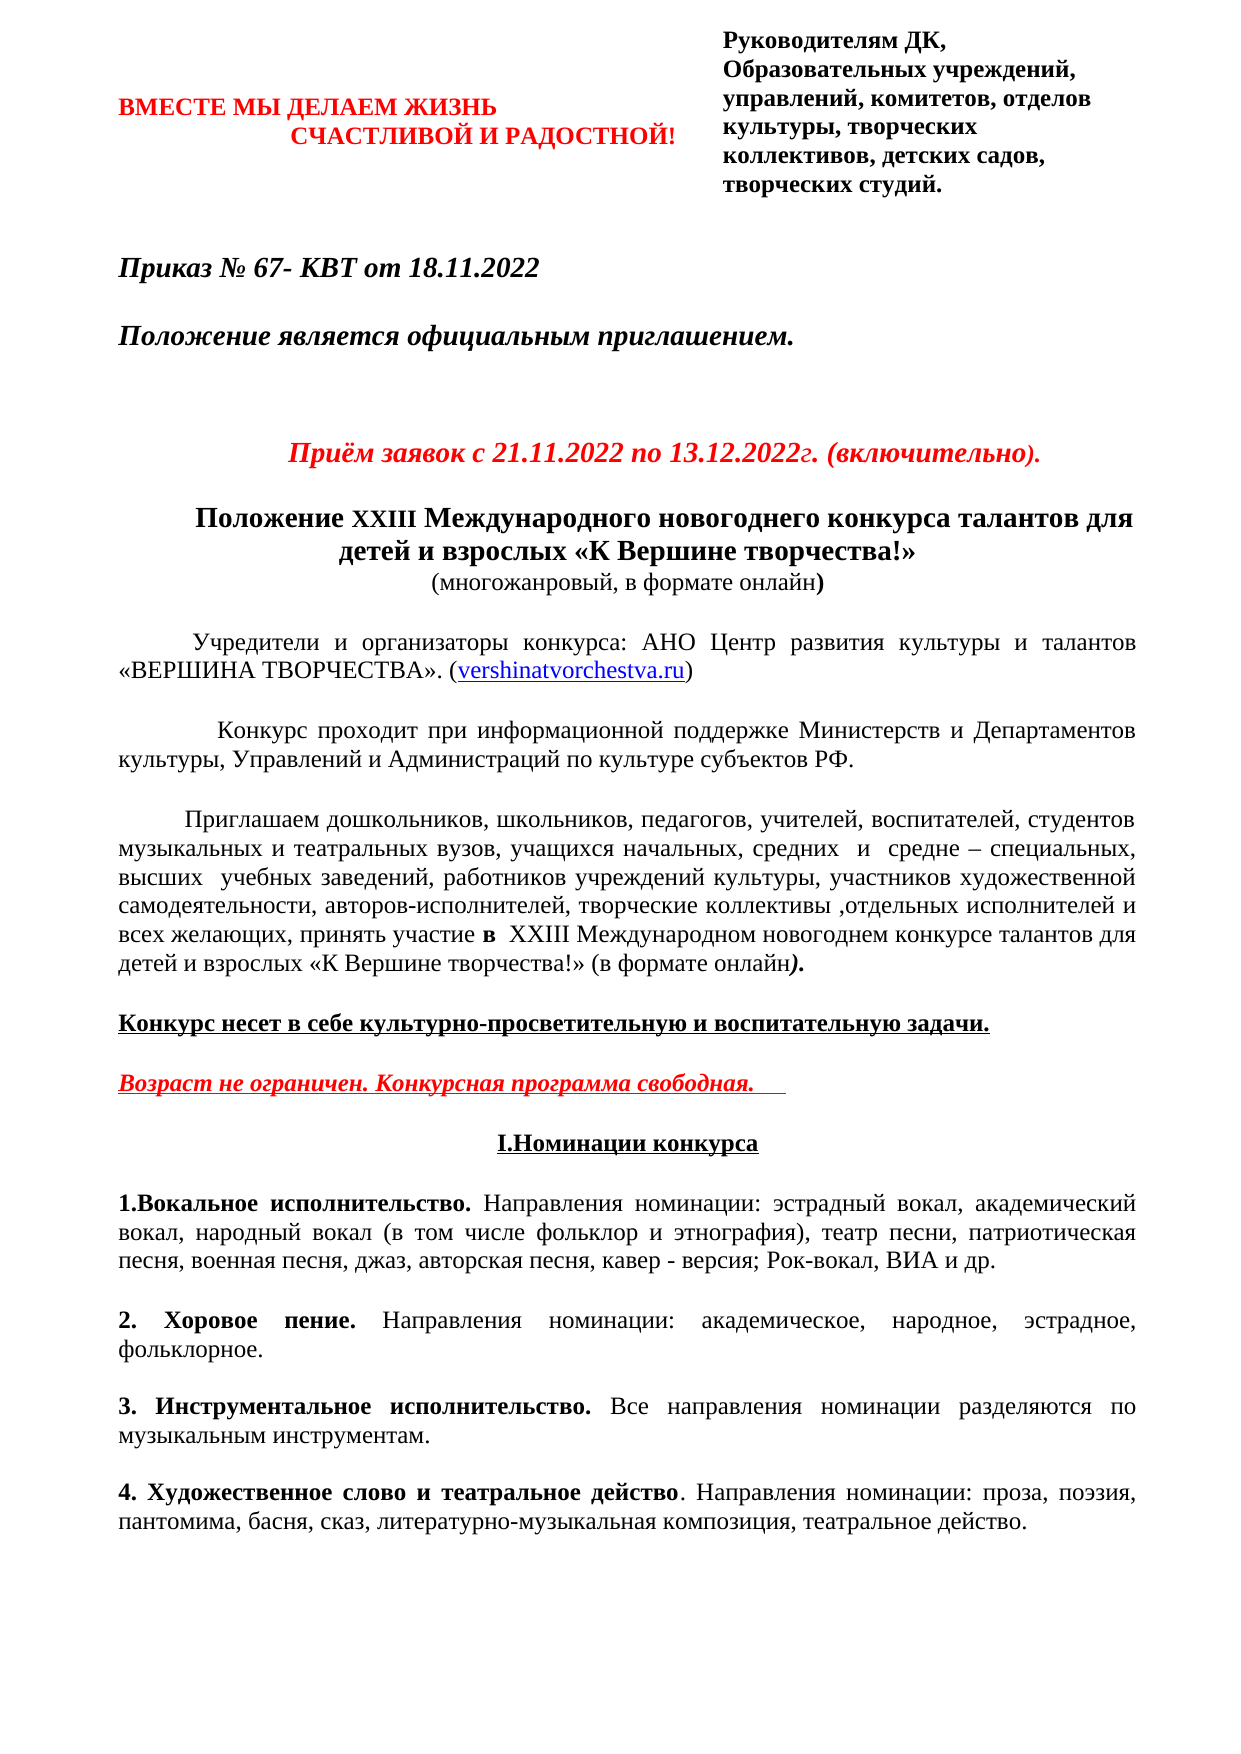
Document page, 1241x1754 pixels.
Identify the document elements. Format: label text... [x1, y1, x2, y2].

text Положение XXIII Международного новогоднего конкурса талантов для детей и взрослых «К Вершине творчества!» (многожанровый, в формате онлайн) [118, 500, 1137, 596]
text 4. Художественное слово и театральное действо. Направления номинации: проза, поэзия, пантомима, басня, сказ, литературно-музыкальная композиция, театральное действо. [118, 1477, 1137, 1535]
text 1.Вокальное исполнительство. Направления номинации: эстрадный вокал, академический вокал, народный вокал (в том числе фольклор и этнография), театр песни, патриотическая песня, военная песня, джаз, авторская песня, кавер - версия; Рок-вокал, ВИА и др. [118, 1188, 1137, 1274]
table_header ВМЕСТЕ МЫ ДЕЛАЕМ ЖИЗНЬ СЧАСТЛИВОЙ И РАДОСТНОЙ! Приказ № 67- КВТ от 18.11.2022 Положение является официальным приглашением. [107, 93, 859, 351]
text Приём заявок с 21.11.2022 по 13.12.2022г. (включительно). [118, 435, 1137, 468]
text Конкурс несет в себе культурно-просветительную и воспитательную задачи. [118, 1008, 1137, 1037]
text I.Номинации конкурса [118, 1128, 1137, 1157]
table_header Руководителям ДК, Образовательных учреждений, управлений, комитетов, отделов культуры, творческих коллективов, детских садов, творческих студий. [711, 25, 1118, 232]
text Возраст не ограничен. Конкурсная программа свободная. [118, 1068, 1137, 1097]
text Конкурс проходит при информационной поддержке Министерств и Департаментов культуры, Управлений и Администраций по культуре субъектов РФ. [118, 716, 1137, 773]
text 3. Инструментальное исполнительство. Все направления номинации разделяются по музыкальным инструментам. [118, 1391, 1137, 1449]
text Учредители и организаторы конкурса: АНО Центр развития культуры и талантов «ВЕРШИНА ТВОРЧЕСТВА». (vershinatvorchestva.ru) [118, 627, 1137, 684]
text Приглашаем дошкольников, школьников, педагогов, учителей, воспитателей, студентов музыкальных и театральных вузов, учащихся начальных, средних и средне – специальных, высших учебных заведений, работников учреждений культуры, участников художественной самодеятельности, авторов-исполнителей, творческие коллективы ,отдельных исполнителей и всех желающих, принять участие в XXIII Международном новогоднем конкурсе талантов для детей и взрослых «К Вершине творчества!» (в формате онлайн). [118, 804, 1137, 977]
text 2. Хоровое пение. Направления номинации: академическое, народное, эстрадное, фольклорное. [118, 1306, 1137, 1391]
